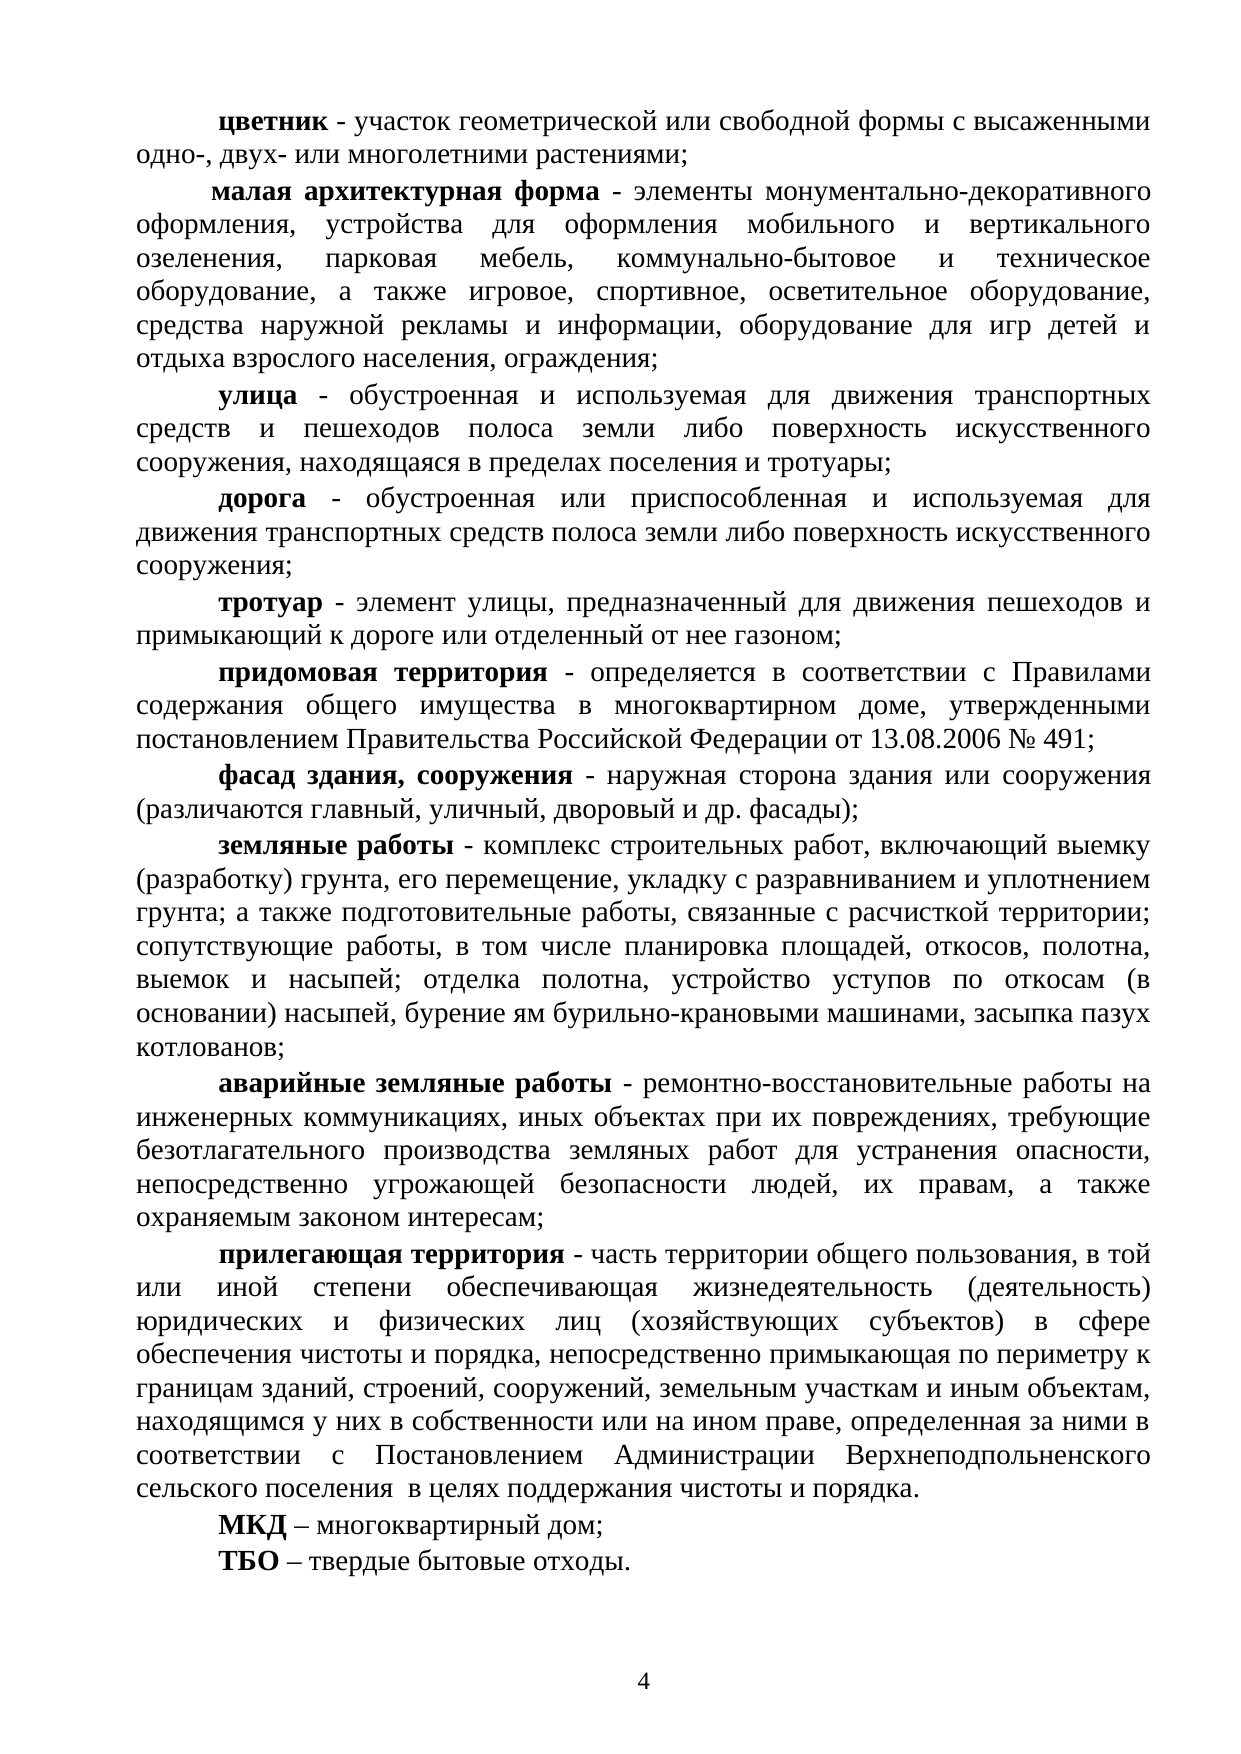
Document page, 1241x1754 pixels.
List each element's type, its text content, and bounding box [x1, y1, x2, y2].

text тротуар - элемент улицы, предназначенный для движения пешеходов и примыкающий к дороге или отделенный от нее газоном; [136, 584, 1152, 651]
text цветник - участок геометрической или свободной формы с высаженными одно-, двух- или многолетними растениями; [136, 103, 1152, 170]
text придомовая территория - определяется в соответствии с Правилами содержания общего имущества в многоквартирном доме, утвержденными постановлением Правительства Российской Федерации от 13.08.2006 № 491; [136, 654, 1152, 754]
text прилегающая территория - часть территории общего пользования, в той или иной степени обеспечивающая жизнедеятельность (деятельность) юридических и физических лиц (хозяйствующих субъектов) в сфере обеспечения чистоты и порядка, непосредственно примыкающая по периметру к границам зданий, строений, сооружений, земельным участкам и иным объектам, находящимся у них в собственности или на ином праве, определенная за ними в соответствии с Постановлением Администрации Верхнеподпольненского сельского поселения в целях поддержания чистоты и порядка. [136, 1236, 1152, 1504]
text МКД – многоквартирный дом; [136, 1507, 1152, 1541]
text малая архитектурная форма - элементы монументально-декоративного оформления, устройства для оформления мобильного и вертикального озеленения, парковая мебель, коммунально-бытовое и техническое оборудование, а также игровое, спортивное, осветительное оборудование, средства наружной рекламы и информации, оборудование для игр детей и отдыха взрослого населения, ограждения; [136, 173, 1152, 374]
text фасад здания, сооружения - наружная сторона здания или сооружения (различаются главный, уличный, дворовый и др. фасады); [136, 757, 1152, 824]
text ТБО – твердые бытовые отходы. [136, 1543, 1152, 1577]
text дорога - обустроенная или приспособленная и используемая для движения транспортных средств полоса земли либо поверхность искусственного сооружения; [136, 480, 1152, 581]
text земляные работы - комплекс строительных работ, включающий выемку (разработку) грунта, его перемещение, укладку с разравниванием и уплотнением грунта; а также подготовительные работы, связанные с расчисткой территории; сопутствующие работы, в том числе планировка площадей, откосов, полотна, выемок и насыпей; отделка полотна, устройство уступов по откосам (в основании) насыпей, бурение ям бурильно-крановыми машинами, засыпка пазух котлованов; [136, 827, 1152, 1062]
text аварийные земляные работы - ремонтно-восстановительные работы на инженерных коммуникациях, иных объектах при их повреждениях, требующие безотлагательного производства земляных работ для устранения опасности, непосредственно угрожающей безопасности людей, их правам, а также охраняемым законом интересам; [136, 1065, 1152, 1233]
text улица - обустроенная и используемая для движения транспортных средств и пешеходов полоса земли либо поверхность искусственного сооружения, находящаяся в пределах поселения и тротуары; [136, 377, 1152, 477]
